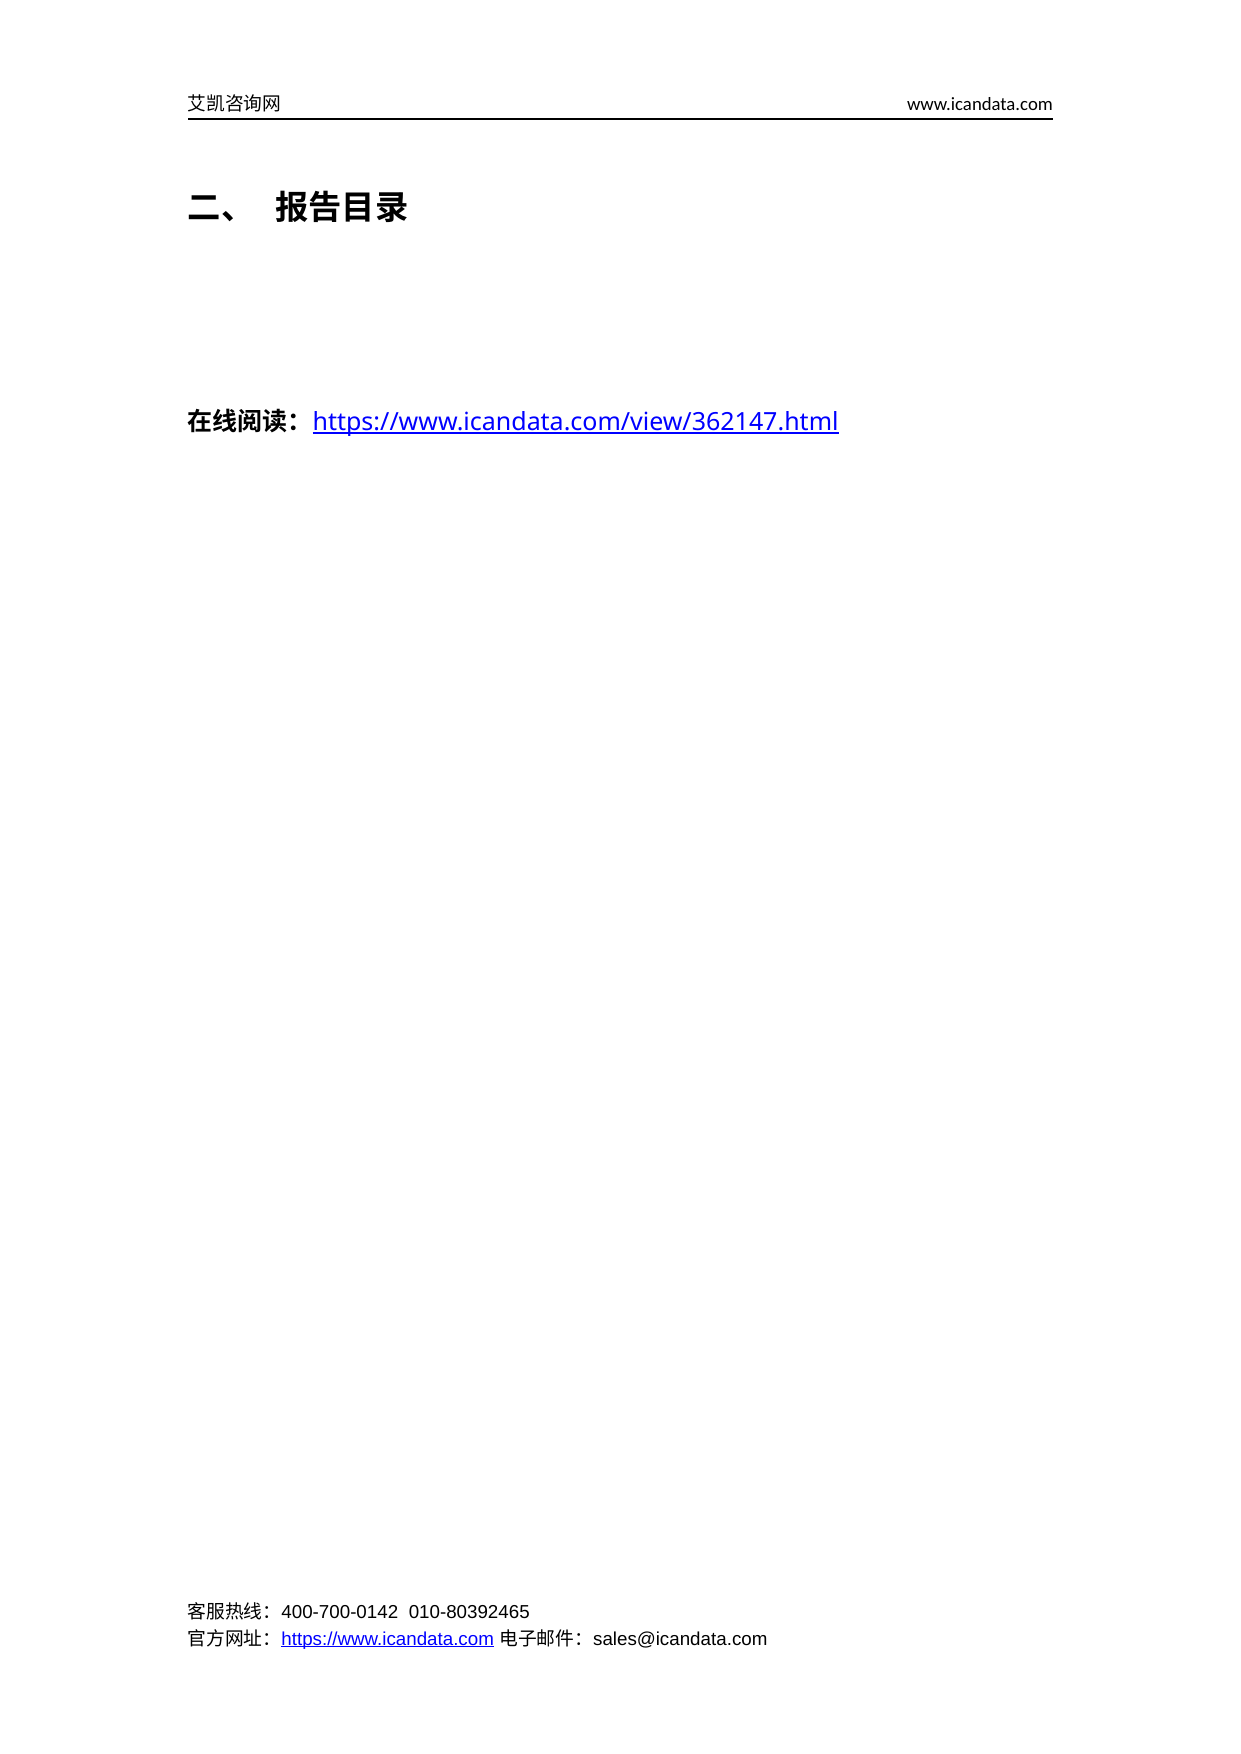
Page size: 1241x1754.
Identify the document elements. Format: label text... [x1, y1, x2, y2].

text 在线阅读：https://www.icandata.com/view/362147.html [187, 387, 1053, 452]
subtitle 报告目录 [187, 172, 1053, 237]
